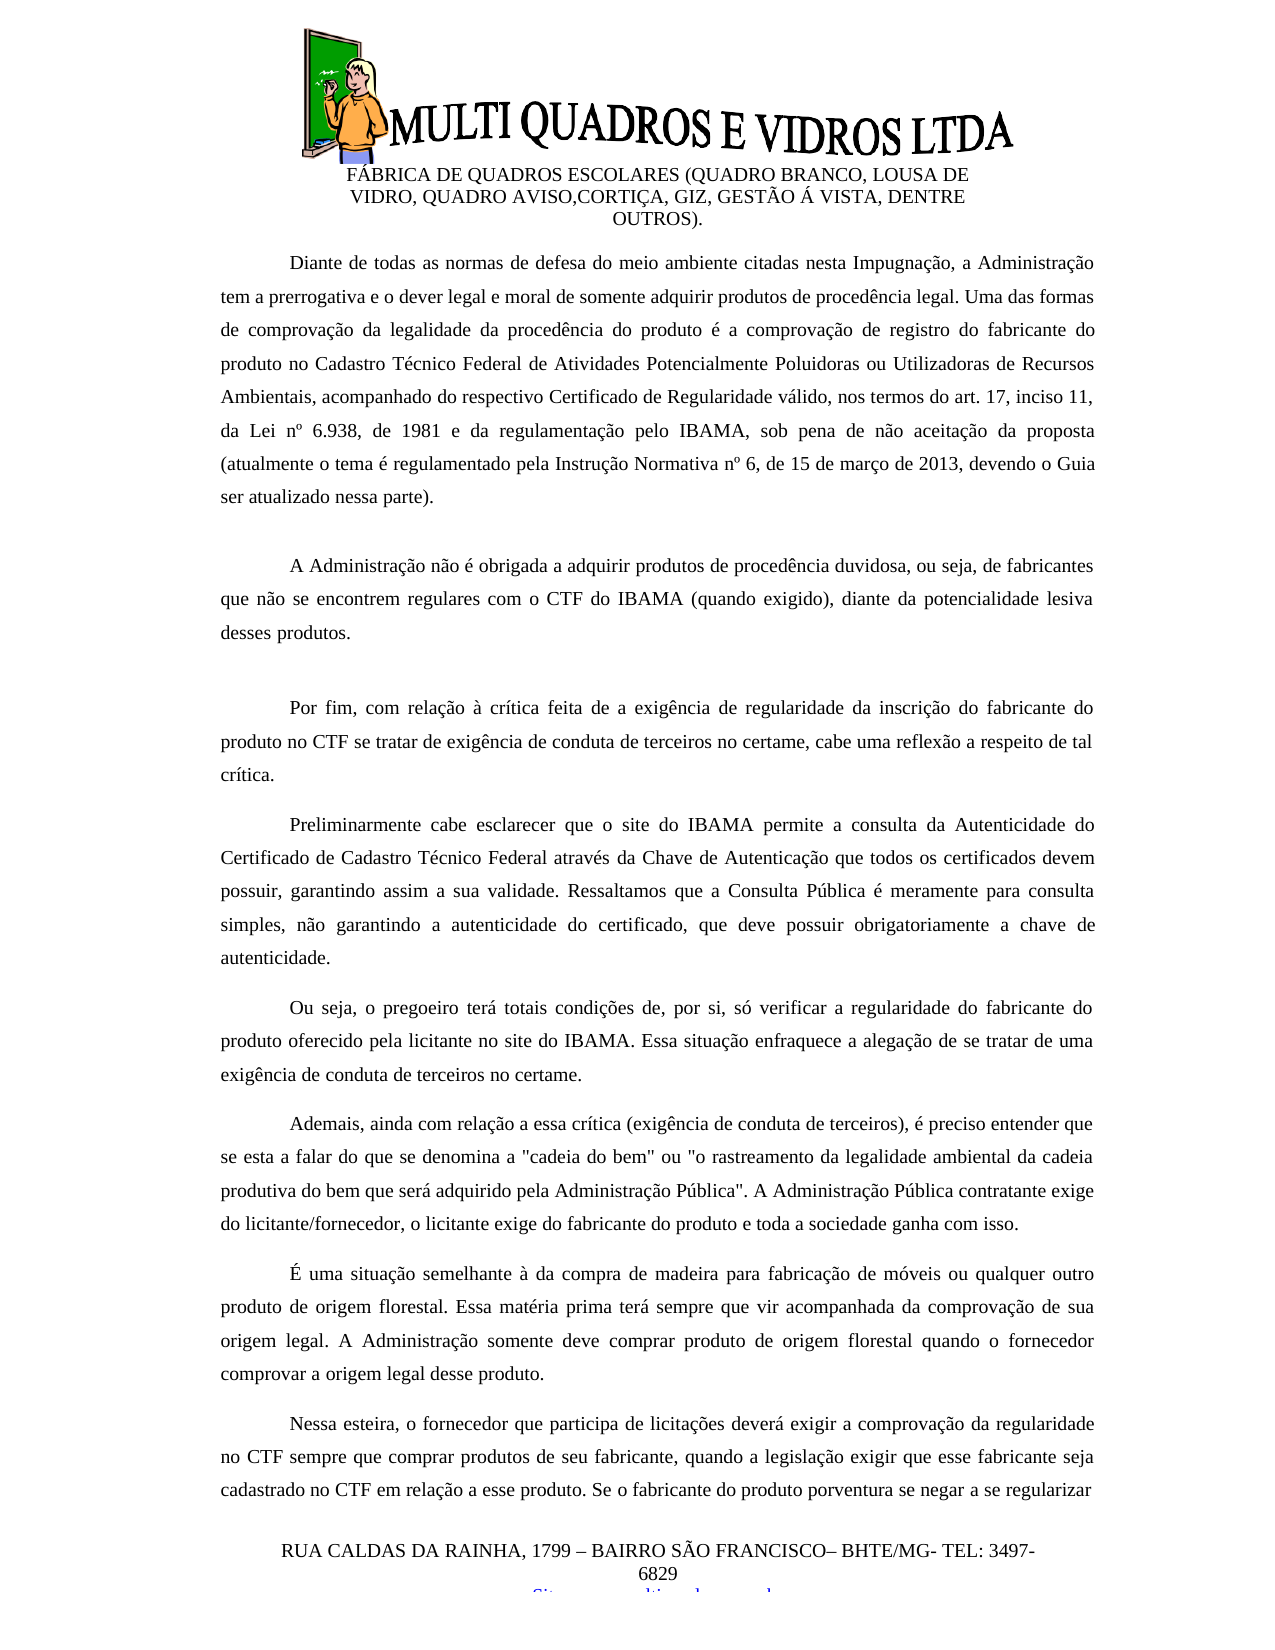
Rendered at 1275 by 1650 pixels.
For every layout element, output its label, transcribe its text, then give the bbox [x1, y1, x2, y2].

text Diante de todas as normas de defesa do meio ambiente citadas nesta Impugnação, a Administração tem a prerrogativa e o dever legal e moral de somente adquirir produtos de procedência legal. Uma das formas de comprovação da legalidade da procedência do produto é a comprovação de registro do fabricante do produto no Cadastro Técnico Federal de Atividades Potencialmente Poluidoras ou Utilizadoras de Recursos Ambientais, acompanhado do respectivo Certificado de Regularidade válido, nos termos do art. 17, inciso 11, da Lei nº 6.938, de 1981 e da regulamentação pelo IBAMA, sob pena de não aceitação da proposta (atualmente o tema é regulamentado pela Instrução Normativa nº 6, de 15 de março de 2013, devendo o Guia ser atualizado nessa parte). [220, 251, 1095, 508]
text Por fim, com relação à crítica feita de a exigência de regularidade da inscrição do fabricante do produto no CTF se tratar de exigência de conduta de terceiros no certame, cabe uma reflexão a respeito de tal crítica. [220, 696, 1095, 786]
text Ou seja, o pregoeiro terá totais condições de, por si, só verificar a regularidade do fabricante do produto oferecido pela licitante no site do IBAMA. Essa situação enfraquece a alegação de se tratar de uma exigência de conduta de terceiros no certame. [220, 996, 1095, 1086]
text Ademais, ainda com relação a essa crítica (exigência de conduta de terceiros), é preciso entender que se esta a falar do que se denomina a "cadeia do bem" ou "o rastreamento da legalidade ambiental da cadeia produtiva do bem que será adquirido pela Administração Pública". A Administração Pública contratante exige do licitante/fornecedor, o licitante exige do fabricante do produto e toda a sociedade ganha com isso. [220, 1112, 1095, 1235]
text A Administração não é obrigada a adquirir produtos de procedência duvidosa, ou seja, de fabricantes que não se encontrem regulares com o CTF do IBAMA (quando exigido), diante da potencialidade lesiva desses produtos. [220, 554, 1095, 643]
picture [721, 111, 901, 156]
picture [911, 111, 1014, 154]
text Preliminarmente cabe esclarecer que o site do IBAMA permite a consulta da Autenticidade do Certificado de Cadastro Técnico Federal através da Chave de Autenticação que todos os certificados devem possuir, garantindo assim a sua validade. Ressaltamos que a Consulta Pública é meramente para consulta simples, não garantindo a autenticidade do certificado, que deve possuir obrigatoriamente a chave de autenticidade. [220, 812, 1096, 969]
picture [521, 101, 711, 149]
text É uma situação semelhante à da compra de madeira para fabricação de móveis ou qualquer outro produto de origem florestal. Essa matéria prima terá sempre que vir acompanhada da comprovação de sua origem legal. A Administração somente deve comprar produto de origem florestal quando o fornecedor comprovar a origem legal desse produto. [220, 1262, 1095, 1385]
text Nessa esteira, o fornecedor que participa de licitações deverá exigir a comprovação da regularidade no CTF sempre que comprar produtos de seu fabricante, quando a legislação exigir que esse fabricante seja cadastrado no CTF em relação a esse produto. Se o fabricante do produto porventura se negar a se regularizar [220, 1412, 1095, 1501]
picture [302, 28, 511, 164]
